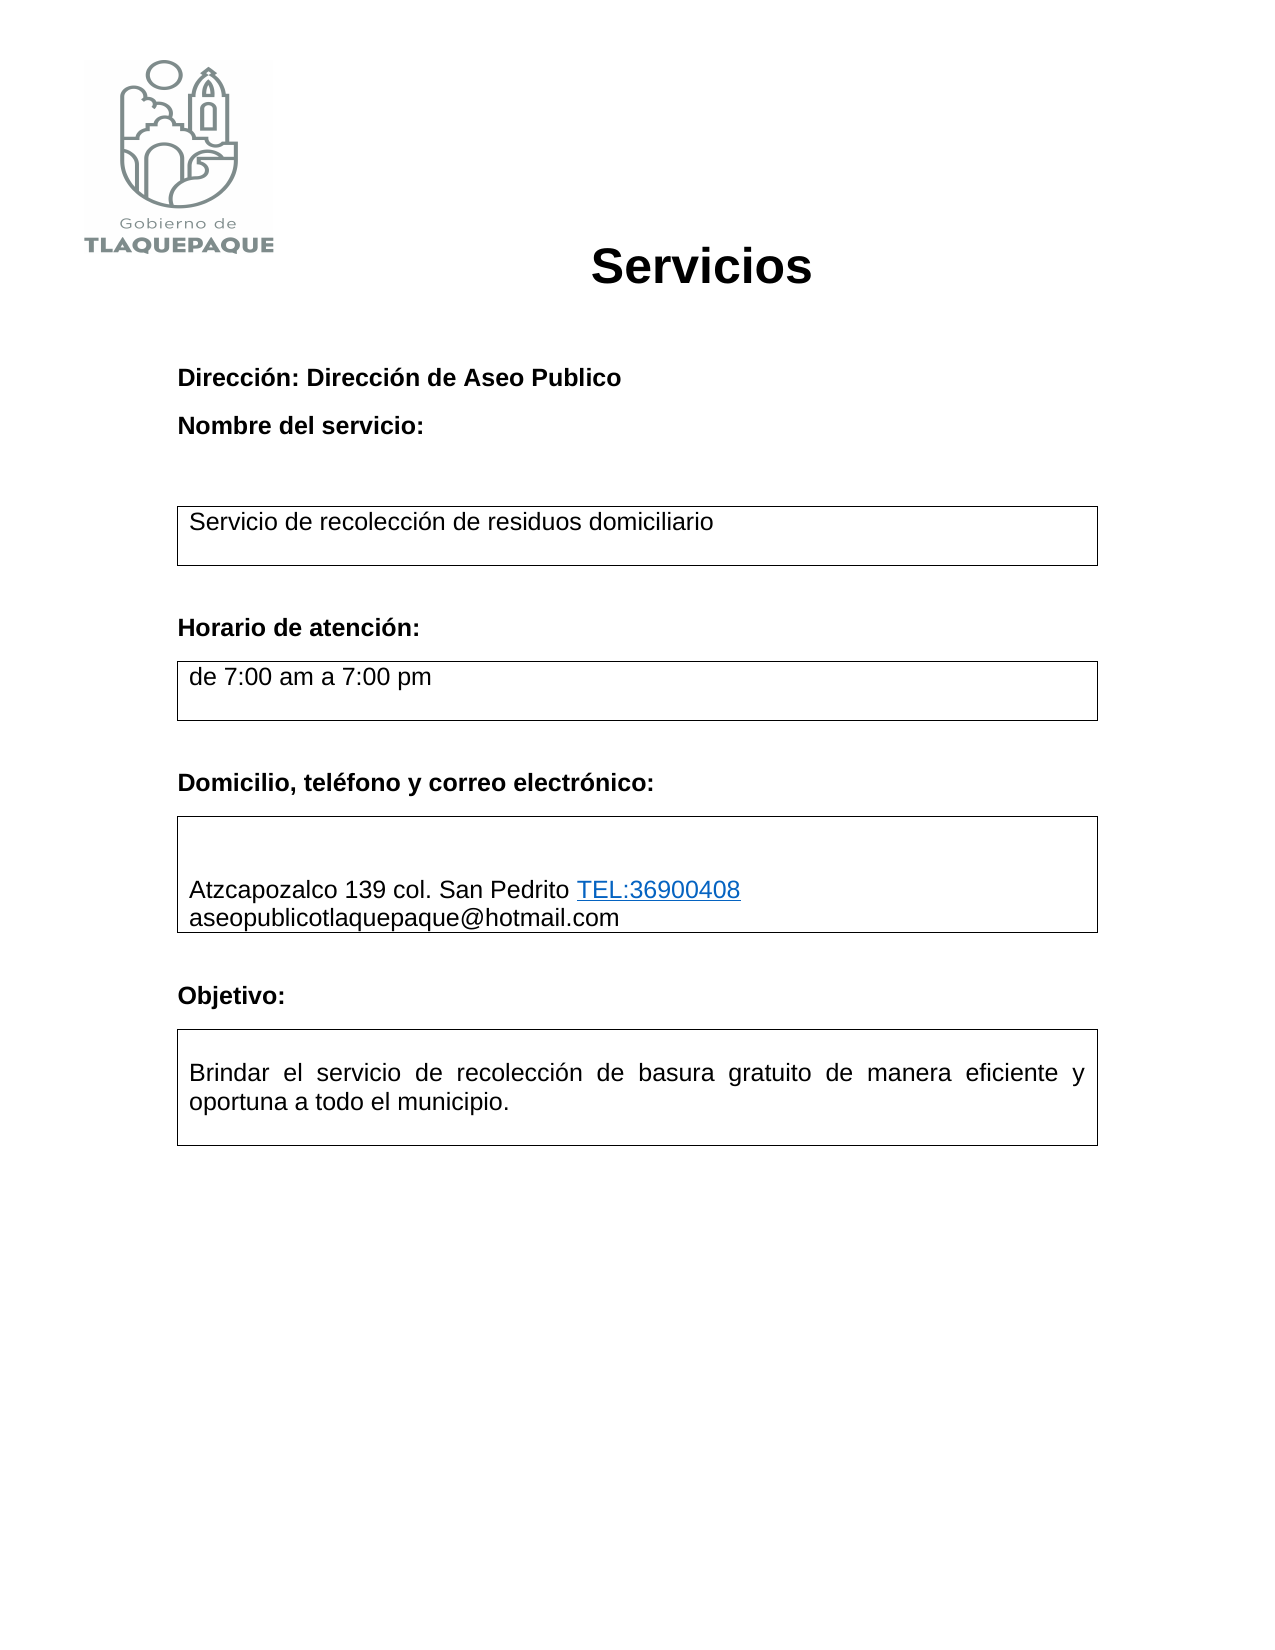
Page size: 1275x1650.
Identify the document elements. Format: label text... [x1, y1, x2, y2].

text Dirección: Dirección de Aseo Publico [177, 363, 1098, 392]
table_header Brindar el servicio de recolección de basura gratuito de manera eficiente y oportuna a todo el municipio. [178, 1030, 1097, 1145]
table_header de 7:00 am a 7:00 pm [178, 662, 1097, 720]
picture [84, 60, 274, 254]
text Objetivo: [177, 981, 1098, 1010]
text Servicios [177, 237, 1098, 294]
table_header Atzcapozalco 139 col. San Pedrito TEL:36900408 aseopublicotlaquepaque@hotmail.com [178, 817, 1097, 932]
table_header Servicio de recolección de residuos domiciliario [178, 507, 1097, 565]
text Domicilio, teléfono y correo electrónico: [177, 768, 1098, 797]
text Horario de atención: [177, 613, 1098, 642]
text Nombre del servicio: [177, 411, 1098, 439]
